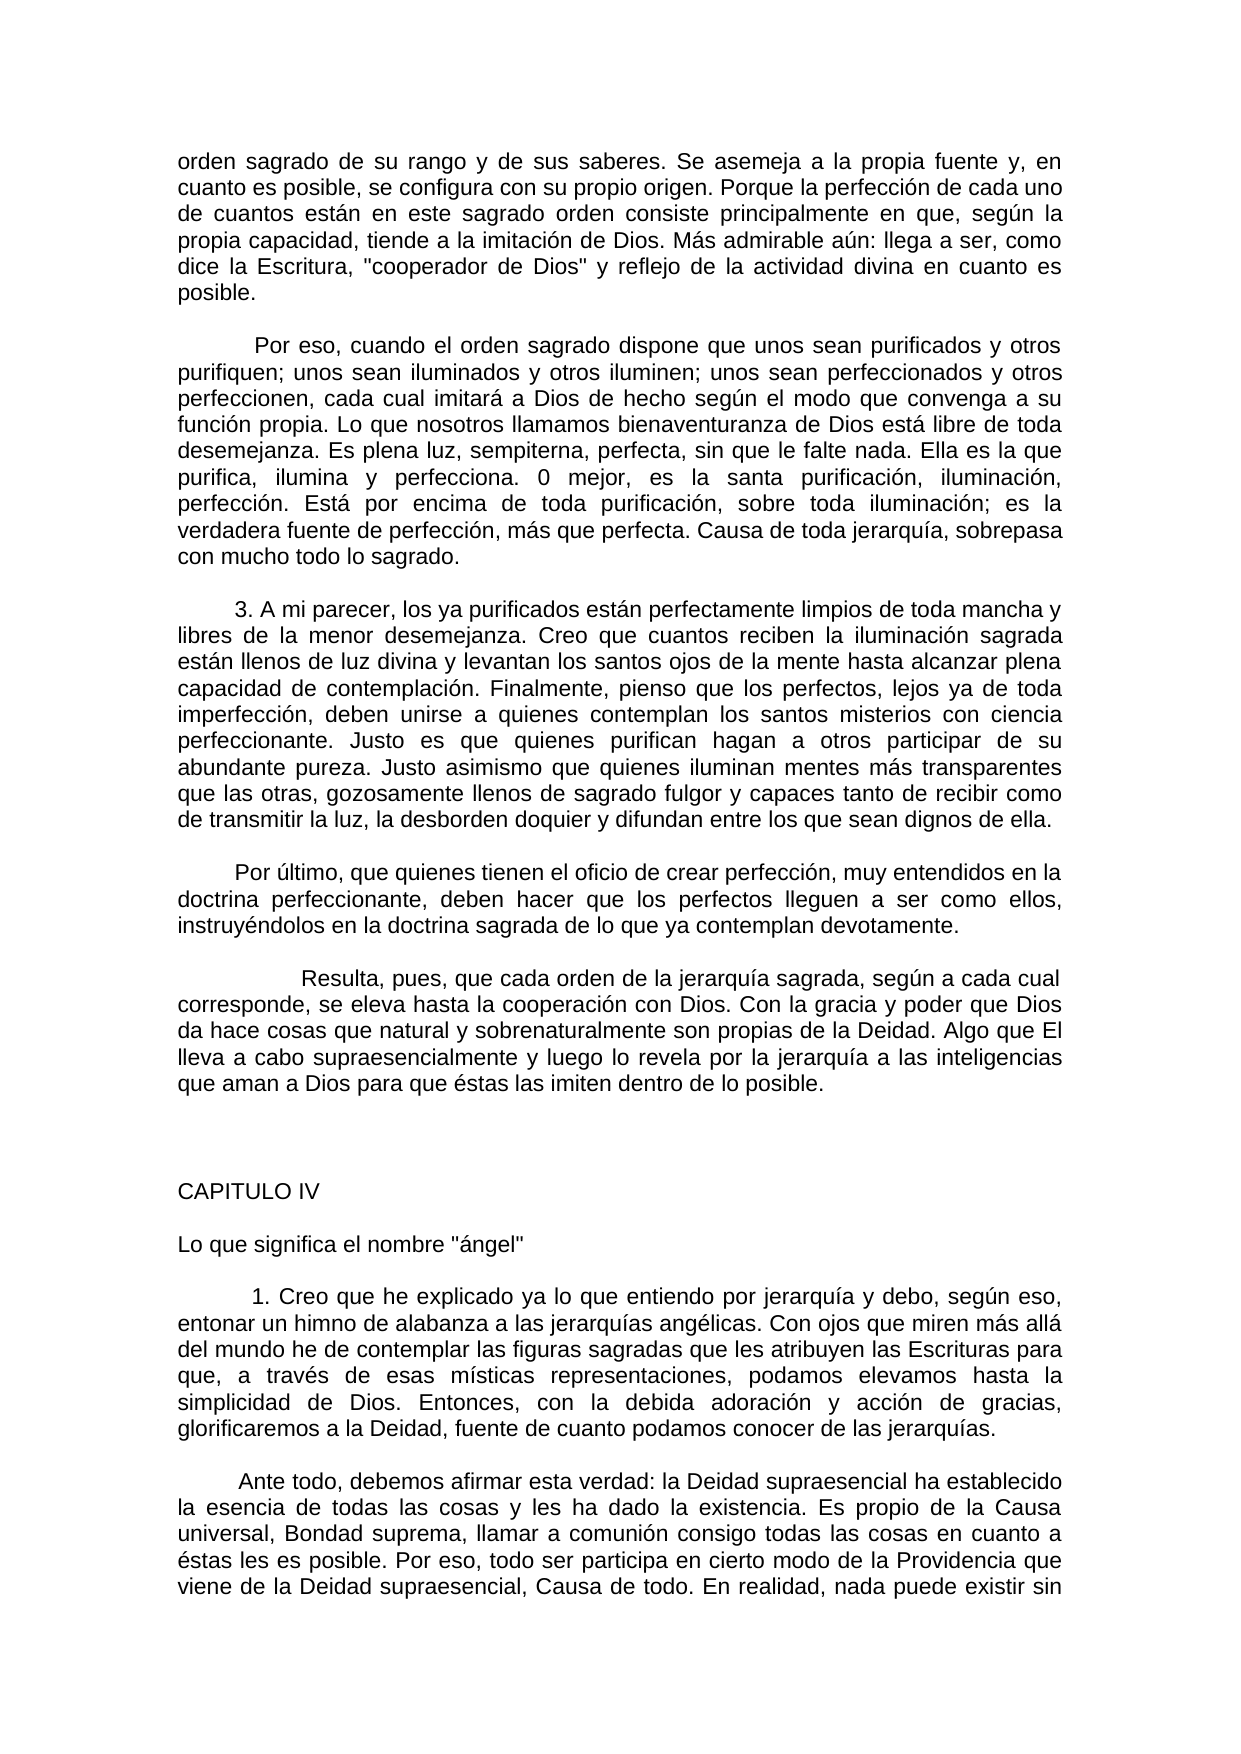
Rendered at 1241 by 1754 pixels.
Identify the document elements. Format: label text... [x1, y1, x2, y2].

text 3. A mi parecer, los ya purificados están perfectamente limpios de toda mancha y libres de la menor desemejanza. Creo que cuantos reciben la iluminación sagrada están llenos de luz divina y levantan los santos ojos de la mente hasta alcanzar plena capacidad de contemplación. Finalmente, pienso que los perfectos, lejos ya de toda imperfección, deben unirse a quienes contemplan los santos misterios con ciencia perfeccionante. Justo es que quienes purifican hagan a otros participar de su abundante pureza. Justo asimismo que quienes iluminan mentes más transparentes que las otras, gozosamente llenos de sagrado fulgor y capaces tanto de recibir como de transmitir la luz, la desborden doquier y difundan entre los que sean dignos de ella. [177, 596, 1063, 833]
text Lo que significa el nombre "ángel" [177, 1231, 1063, 1257]
text Por eso, cuando el orden sagrado dispone que unos sean purificados y otros purifiquen; unos sean iluminados y otros iluminen; unos sean perfeccionados y otros perfeccionen, cada cual imitará a Dios de hecho según el modo que convenga a su función propia. Lo que nosotros llamamos bienaventuranza de Dios está libre de toda desemejanza. Es plena luz, sempiterna, perfecta, sin que le falte nada. Ella es la que purifica, ilumina y perfecciona. 0 mejor, es la santa purificación, iluminación, perfección. Está por encima de toda purificación, sobre toda iluminación; es la verdadera fuente de perfección, más que perfecta. Causa de toda jerarquía, sobrepasa con mucho todo lo sagrado. [177, 332, 1063, 569]
text 1. Creo que he explicado ya lo que entiendo por jerarquía y debo, según eso, entonar un himno de alabanza a las jerarquías angélicas. Con ojos que miren más allá del mundo he de contemplar las figuras sagradas que les atribuyen las Escrituras para que, a través de esas místicas representaciones, podamos elevamos hasta la simplicidad de Dios. Entonces, con la debida adoración y acción de gracias, glorificaremos a la Deidad, fuente de cuanto podamos conocer de las jerarquías. [177, 1283, 1063, 1441]
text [177, 148, 1063, 306]
text Resulta, pues, que cada orden de la jerarquía sagrada, según a cada cual corresponde, se eleva hasta la cooperación con Dios. Con la gracia y poder que Dios da hace cosas que natural y sobrenaturalmente son propias de la Deidad. Algo que El lleva a cabo supraesencialmente y luego lo revela por la jerarquía a las inteligencias que aman a Dios para que éstas las imiten dentro de lo posible. [177, 964, 1063, 1096]
text Por último, que quienes tienen el oficio de crear perfección, muy entendidos en la doctrina perfeccionante, deben hacer que los perfectos lleguen a ser como ellos, instruyéndolos en la doctrina sagrada de lo que ya contemplan devotamente. [177, 859, 1063, 938]
text CAPITULO IV [177, 1178, 1063, 1204]
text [177, 1468, 1063, 1599]
